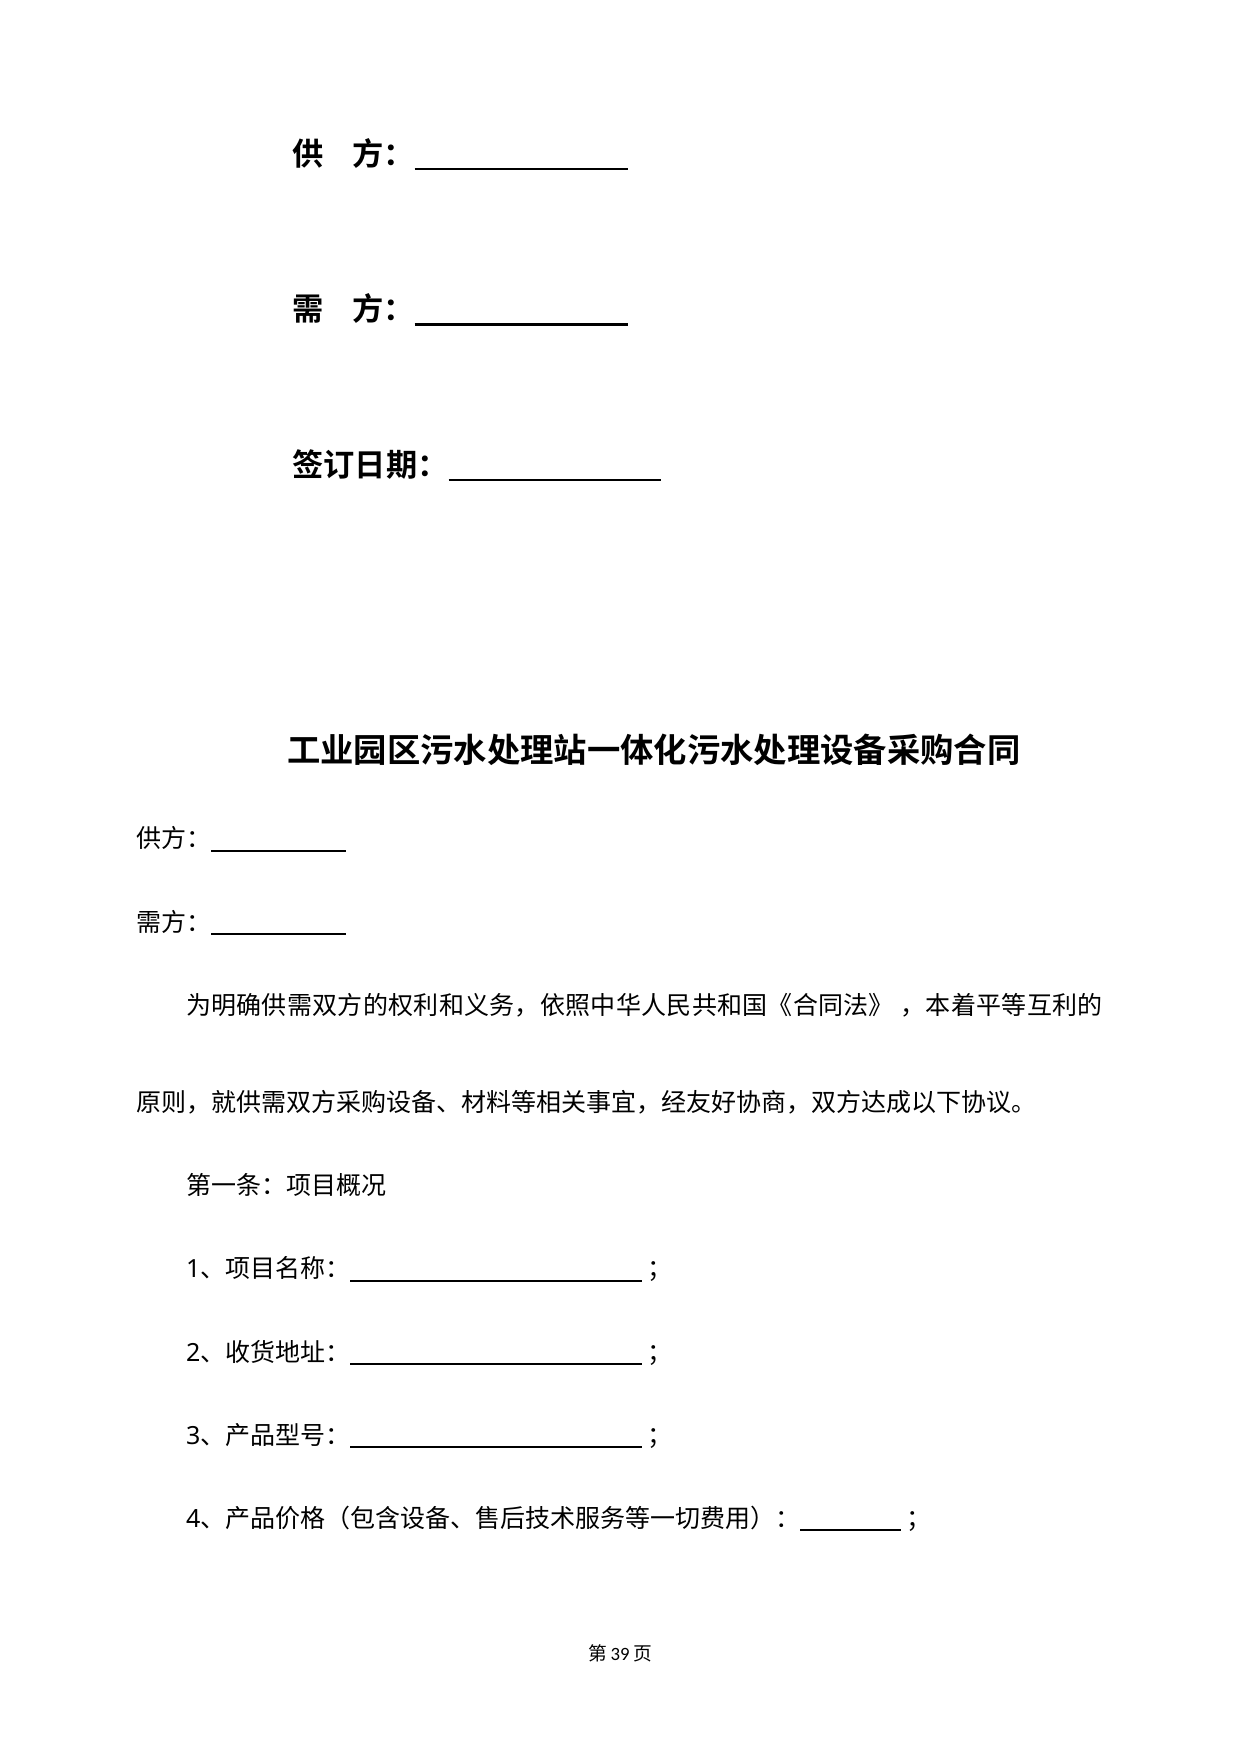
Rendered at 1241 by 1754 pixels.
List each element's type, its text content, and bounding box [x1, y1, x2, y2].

list 产品型号： ； [136, 1401, 1104, 1466]
text 签订日期： [136, 430, 1104, 495]
list 收货地址： ； [136, 1318, 1104, 1383]
text 供 方： [136, 119, 1104, 184]
text 第一条：项目概况 [136, 1151, 1104, 1216]
text 为明确供需双方的权利和义务，依照中华人民共和国《合同法》 ，本着平等互利的原则，就供需双方采购设备、材料等相关事宜，经友好协商，双方达成以下协议。 [136, 971, 1104, 1133]
list 产品价格（包含设备、售后技术服务等一切费用）： ； [136, 1484, 1104, 1549]
text 需 方： [136, 274, 1104, 339]
text 供方： [136, 804, 1104, 869]
text 工业园区污水处理站一体化污水处理设备采购合同 [136, 715, 1104, 780]
text 需方： [136, 888, 1104, 953]
list 项目名称： ； [136, 1234, 1104, 1299]
